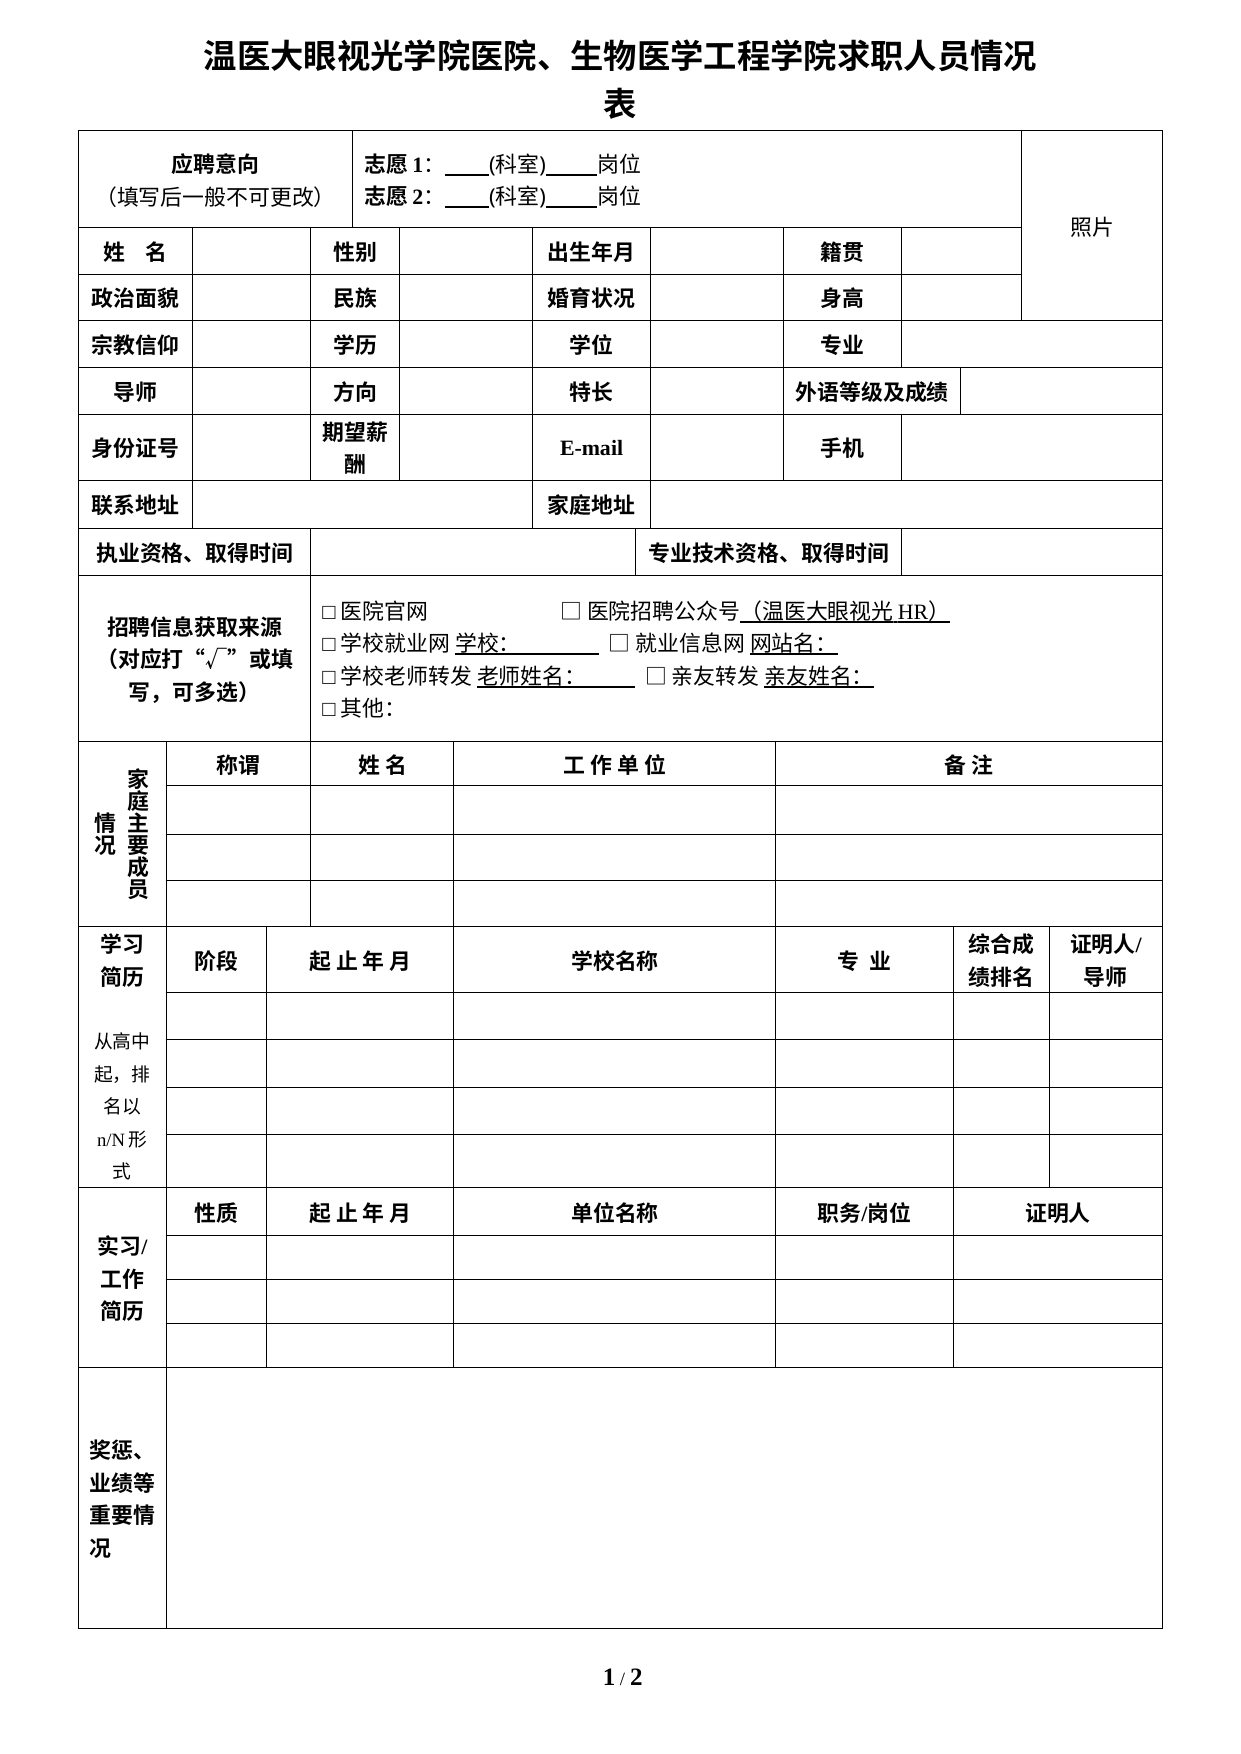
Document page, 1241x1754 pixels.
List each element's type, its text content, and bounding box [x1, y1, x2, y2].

table_cell 联系地址 [79, 481, 192, 528]
table_cell [902, 529, 1162, 574]
table_cell [454, 1135, 775, 1187]
table_cell 奖惩、业绩等重要情况 [79, 1368, 166, 1628]
table_cell [454, 1040, 775, 1087]
table_cell 工 作 单 位 [454, 742, 775, 785]
table_cell [400, 275, 532, 320]
table_cell [954, 1280, 1162, 1323]
table_cell [776, 1280, 953, 1323]
table_cell 起 止 年 月 [267, 1188, 453, 1235]
table_cell [776, 786, 1162, 834]
table_cell [651, 228, 783, 274]
table_cell [267, 1280, 453, 1323]
table_cell 出生年月 [533, 228, 650, 274]
table_cell 姓 名 [311, 742, 453, 785]
table_cell [902, 228, 1021, 274]
table_cell [400, 368, 532, 413]
table_cell 外语等级及成绩 [784, 368, 960, 413]
table_cell [651, 321, 783, 367]
table_cell 姓 名 [79, 228, 192, 274]
table_cell 专业 [784, 321, 901, 367]
table_cell 招聘信息获取来源 （对应打“√”或填写，可多选） [79, 576, 310, 741]
table_cell 特长 [533, 368, 650, 413]
table_cell [267, 1324, 453, 1367]
table_cell [961, 368, 1162, 413]
table_cell 学习 简历 从高中起，排名以n/N形式 [79, 927, 166, 1187]
table_cell 导师 [79, 368, 192, 413]
table_cell 学位 [533, 321, 650, 367]
table_cell [193, 368, 310, 413]
table_cell [651, 368, 783, 413]
table_cell [167, 993, 266, 1039]
table_cell 手机 [784, 415, 901, 479]
table_header 应聘意向 （填写后一般不可更改） [79, 131, 352, 227]
table_cell [167, 1236, 266, 1279]
table_cell [193, 228, 310, 274]
table_cell [651, 481, 1162, 528]
table_cell [954, 1324, 1162, 1367]
table_cell □ 医院官网 □ 医院招聘公众号（温医大眼视光HR） □ 学校就业网 学校： □ 就业信息网 网站名： □ 学校老师转发 老师姓名： □ 亲友转发 亲友姓名： □ 其他： [311, 576, 1162, 741]
table_cell [167, 786, 310, 834]
table_cell [454, 1236, 775, 1279]
table_cell [167, 1280, 266, 1323]
table_header 志愿1： (科室) 岗位 志愿2： (科室) 岗位 [353, 131, 1021, 227]
table_cell [400, 415, 532, 479]
table_cell [193, 415, 310, 479]
table_cell 性别 [311, 228, 399, 274]
table_cell 专 业 [776, 927, 953, 992]
table_cell [267, 1236, 453, 1279]
table_cell [776, 1088, 953, 1134]
table_cell [776, 1040, 953, 1087]
table_cell 执业资格、取得时间 [79, 529, 310, 574]
table_cell 称谓 [167, 742, 310, 785]
table_cell [167, 1135, 266, 1187]
table_cell [193, 275, 310, 320]
table_cell 学校名称 [454, 927, 775, 992]
table_cell 家庭主要成员 情况 [79, 742, 166, 926]
table_cell [193, 321, 310, 367]
table_cell [954, 993, 1049, 1039]
table_cell [776, 1236, 953, 1279]
table_cell [454, 1088, 775, 1134]
table_cell [311, 835, 453, 880]
table_cell [954, 1236, 1162, 1279]
table_cell 阶段 [167, 927, 266, 992]
table_cell [954, 1135, 1049, 1187]
table_cell 备 注 [776, 742, 1162, 785]
table_cell [902, 415, 1162, 479]
table_cell [311, 529, 635, 574]
table_cell 家庭地址 [533, 481, 650, 528]
table_cell 籍贯 [784, 228, 901, 274]
table_cell [776, 835, 1162, 880]
table_cell 民族 [311, 275, 399, 320]
table_cell [454, 786, 775, 834]
table_cell [167, 1040, 266, 1087]
table_cell [1050, 1088, 1162, 1134]
table_cell [776, 1135, 953, 1187]
table_cell 学历 [311, 321, 399, 367]
table_cell 单位名称 [454, 1188, 775, 1235]
table_cell [267, 993, 453, 1039]
table_cell [1050, 1040, 1162, 1087]
table_cell [167, 1368, 1162, 1628]
table_cell 起 止 年 月 [267, 927, 453, 992]
table_cell 宗教信仰 [79, 321, 192, 367]
table_cell [651, 275, 783, 320]
table_cell [651, 415, 783, 479]
table_cell [311, 881, 453, 926]
table_cell E-mail [533, 415, 650, 479]
table_cell [902, 275, 1021, 320]
table_cell 性质 [167, 1188, 266, 1235]
table_cell [902, 321, 1162, 367]
table_cell 期望薪酬 [311, 415, 399, 479]
table_cell [776, 993, 953, 1039]
table_cell 身份证号 [79, 415, 192, 479]
table_cell 专业技术资格、取得时间 [636, 529, 901, 574]
table_cell [267, 1040, 453, 1087]
table_cell [454, 881, 775, 926]
table_cell 证明人 [954, 1188, 1162, 1235]
table_cell [400, 321, 532, 367]
table_cell 综合成绩排名 [954, 927, 1049, 992]
table_cell [454, 835, 775, 880]
table_cell 婚育状况 [533, 275, 650, 320]
table_cell [776, 1324, 953, 1367]
table_cell [400, 228, 532, 274]
table_cell [311, 786, 453, 834]
table_cell [776, 881, 1162, 926]
table_cell [167, 835, 310, 880]
table_cell [454, 1280, 775, 1323]
table_cell [954, 1088, 1049, 1134]
table_cell 身高 [784, 275, 901, 320]
table_cell 方向 [311, 368, 399, 413]
table_cell [267, 1135, 453, 1187]
table_cell [167, 881, 310, 926]
table_cell [167, 1324, 266, 1367]
table_cell [193, 481, 532, 528]
table_cell [267, 1088, 453, 1134]
table_cell [1050, 1135, 1162, 1187]
table_cell 职务/岗位 [776, 1188, 953, 1235]
table_cell 政治面貌 [79, 275, 192, 320]
table_cell [167, 1088, 266, 1134]
table_cell [1050, 993, 1162, 1039]
table_cell [454, 993, 775, 1039]
table_cell 实习/工作 简历 [79, 1188, 166, 1367]
table_header 照片 [1022, 131, 1162, 320]
table_cell [954, 1040, 1049, 1087]
table_cell [454, 1324, 775, 1367]
table_cell 证明人/导师 [1050, 927, 1162, 992]
